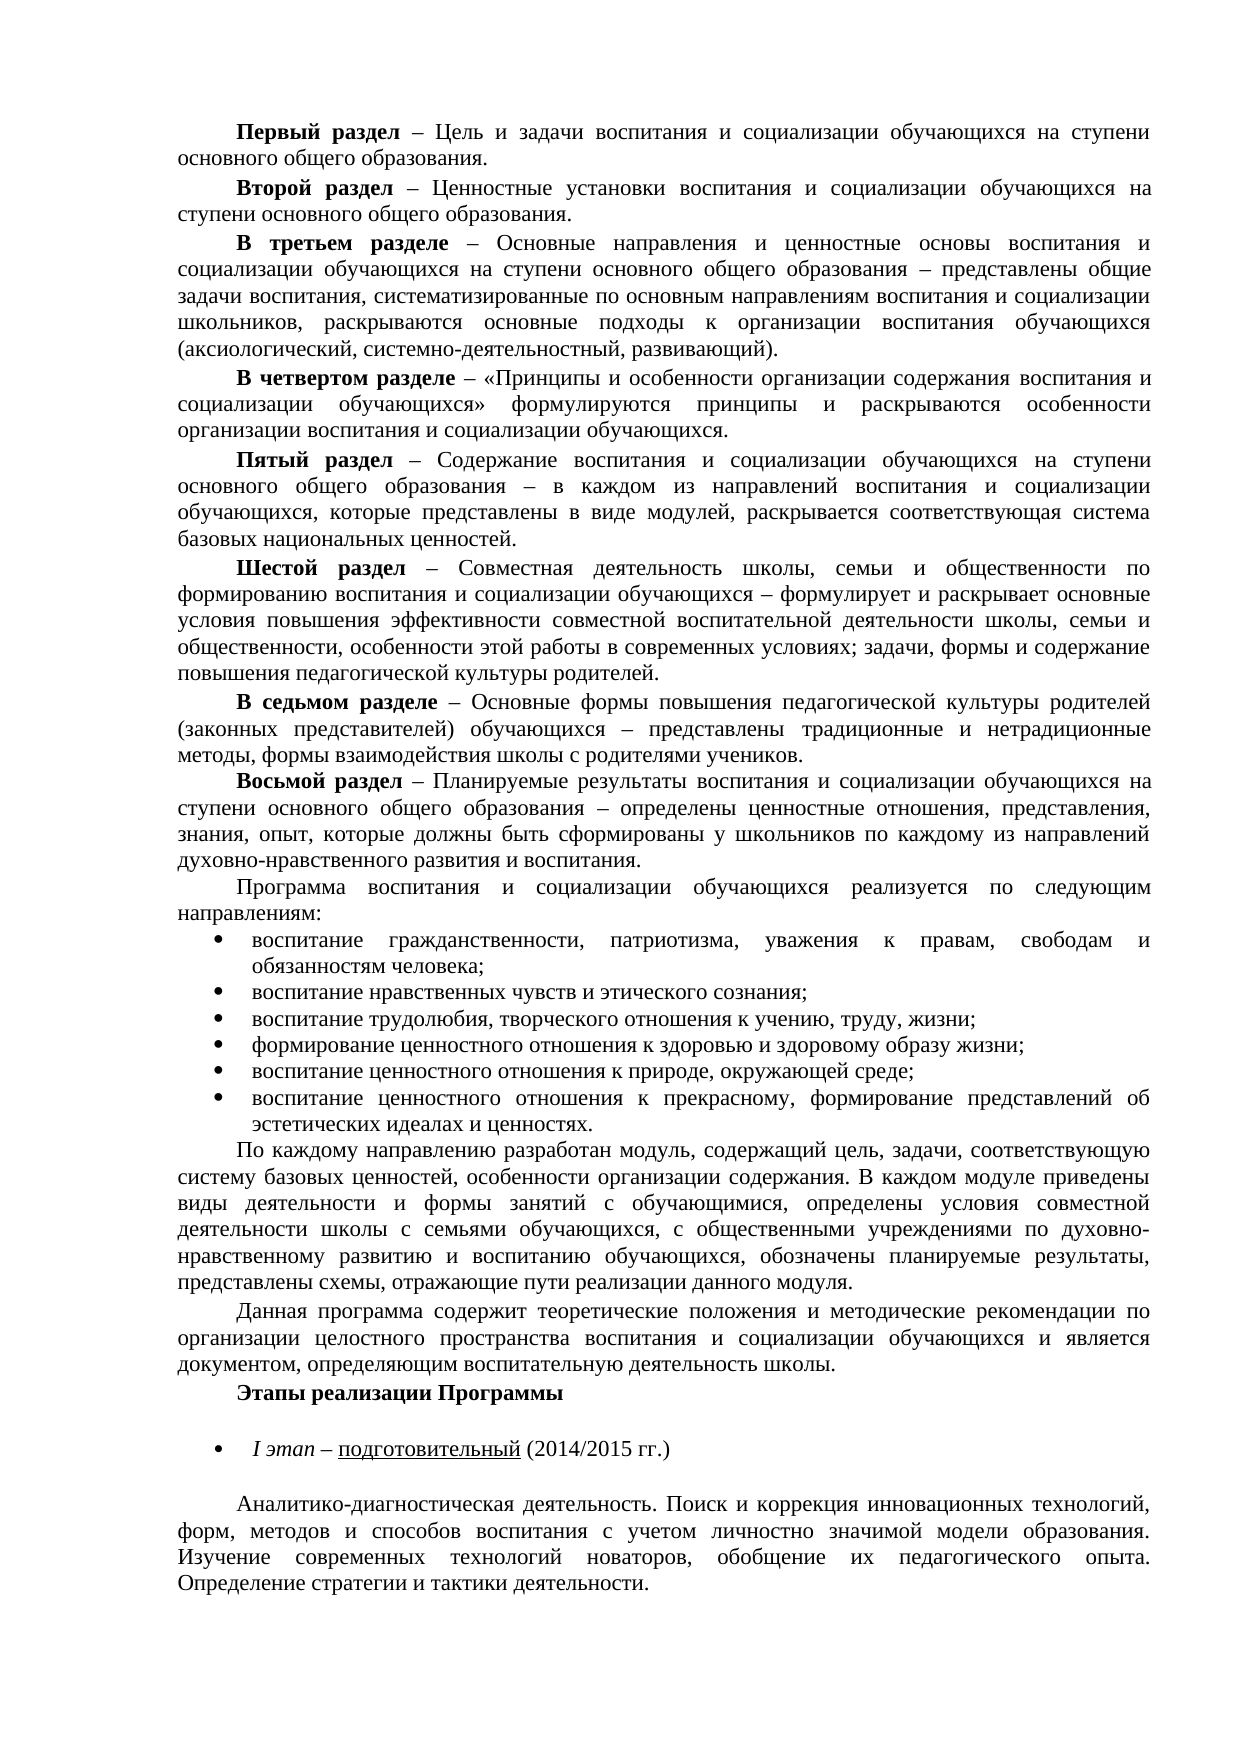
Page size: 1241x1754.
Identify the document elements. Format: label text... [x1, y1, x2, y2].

text По каждому направлению разработан модуль, содержащий цель, задачи, соответствующую систему базовых ценностей, особенности организации содержания. В каждом модуле приведены виды деятельности и формы занятий с обучающимися, определены условия совместной деятельности школы с семьями обучающихся, с общественными учреждениями по духовно-нравственному развитию и воспитанию обучающихся, обозначены планируемые результаты, представлены схемы, отражающие пути реализации данного модуля. [177, 1136, 1152, 1294]
list воспитание ценностного отношения к прекрасному, формирование представлений об эстетических идеалах и ценностях. [214, 1084, 1152, 1136]
list воспитание трудолюбия, творческого отношения к учению, труду, жизни; [214, 1005, 1152, 1031]
list формирование ценностного отношения к здоровью и здоровому образу жизни; [214, 1031, 1152, 1057]
text Данная программа содержит теоретические положения и методические рекомендации по организации целостного пространства воспитания и социализации обучающихся и является документом, определяющим воспитательную деятельность школы. [177, 1297, 1152, 1376]
text Второй раздел – Ценностные установки воспитания и социализации обучающихся на ступени основного общего образования. [177, 174, 1152, 226]
list воспитание ценностного отношения к природе, окружающей среде; [214, 1057, 1152, 1084]
text Пятый раздел – Содержание воспитания и социализации обучающихся на ступени основного общего образования – в каждом из направлений воспитания и социализации обучающихся, которые представлены в виде модулей, раскрывается соответствующая система базовых национальных ценностей. [177, 446, 1152, 551]
list воспитание нравственных чувств и этического сознания; [214, 978, 1152, 1005]
text Программа воспитания и социализации обучающихся реализуется по следующим направлениям: [177, 873, 1152, 926]
list воспитание гражданственности, патриотизма, уважения к правам, свободам и обязанностям человека; [214, 926, 1152, 978]
text В четвертом разделе – «Принципы и особенности организации содержания воспитания и социализации обучающихся» формулируются принципы и раскрываются особенности организации воспитания и социализации обучающихся. [177, 364, 1152, 443]
list I этап – подготовительный (2014/2015 гг.) [215, 1435, 1152, 1461]
text В седьмом разделе – Основные формы повышения педагогической культуры родителей (законных представителей) обучающихся – представлены традиционные и нетрадиционные методы, формы взаимодействия школы с родителями учеников. [177, 688, 1152, 767]
text Первый раздел – Цель и задачи воспитания и социализации обучающихся на ступени основного общего образования. [177, 118, 1152, 171]
text Аналитико-диагностическая деятельность. Поиск и коррекция инновационных технологий, форм, методов и способов воспитания с учетом личностно значимой модели образования. Изучение современных технологий новаторов, обобщение их педагогического опыта. Определение стратегии и тактики деятельности. [177, 1490, 1152, 1596]
text Этапы реализации Программы [177, 1379, 1152, 1406]
text Шестой раздел – Совместная деятельность школы, семьи и общественности по формированию воспитания и социализации обучающихся – формулирует и раскрывает основные условия повышения эффективности совместной воспитательной деятельности школы, семьи и общественности, особенности этой работы в современных условиях; задачи, формы и содержание повышения педагогической культуры родителей. [177, 554, 1152, 686]
text В третьем разделе – Основные направления и ценностные основы воспитания и социализации обучающихся на ступени основного общего образования – представлены общие задачи воспитания, систематизированные по основным направлениям воспитания и социализации школьников, раскрываются основные подходы к организации воспитания обучающихся (аксиологический, системно-деятельностный, развивающий). [177, 229, 1152, 361]
text Восьмой раздел – Планируемые результаты воспитания и социализации обучающихся на ступени основного общего образования – определены ценностные отношения, представления, знания, опыт, которые должны быть сформированы у школьников по каждому из направлений духовно-нравственного развития и воспитания. [177, 767, 1152, 873]
